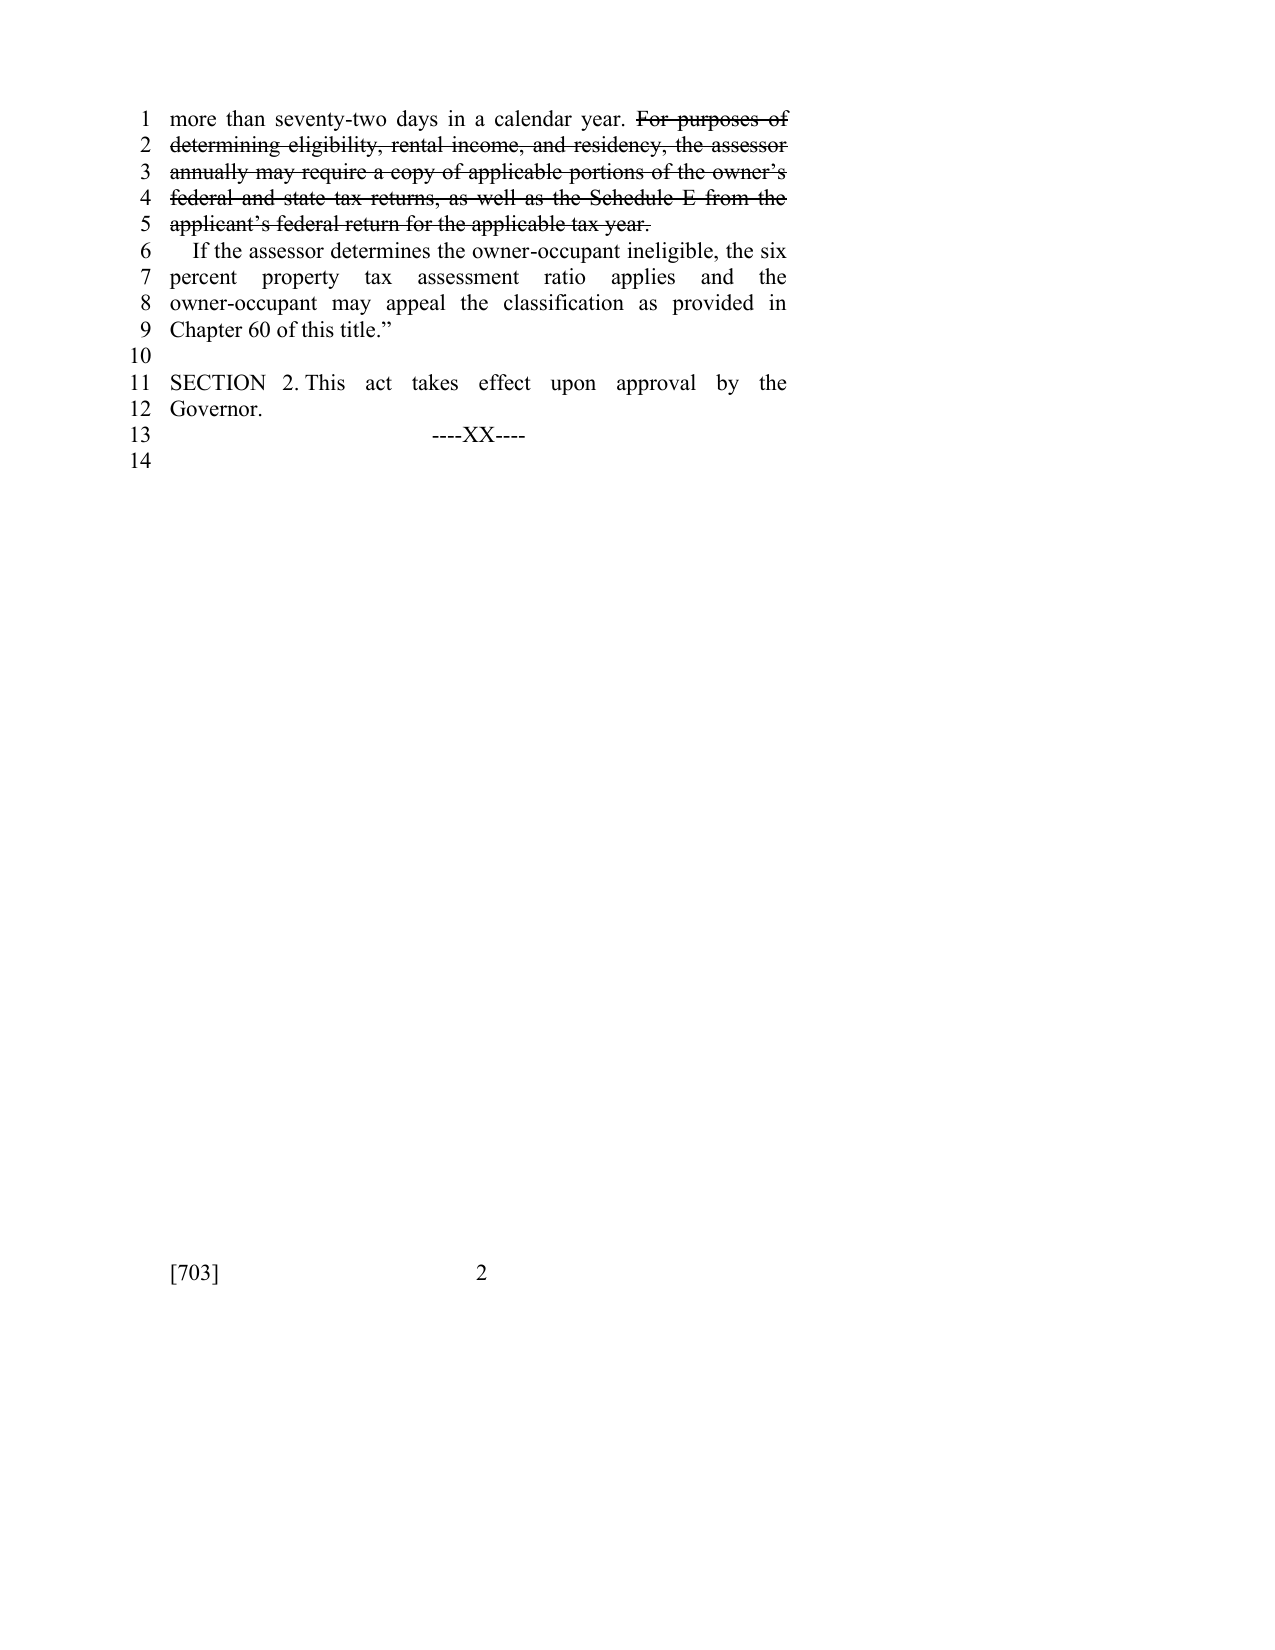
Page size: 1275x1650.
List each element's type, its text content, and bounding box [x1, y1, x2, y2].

text SECTION 2. This act takes effect upon approval by the Governor. [169, 368, 787, 421]
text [169, 105, 787, 146]
text ----XX---- [169, 421, 787, 448]
text If the assessor determines the owner-occupant ineligible, the six percent property tax assessment ratio applies and the owner-occupant may appeal the classification as provided in Chapter 60 of this title.” [169, 237, 787, 342]
